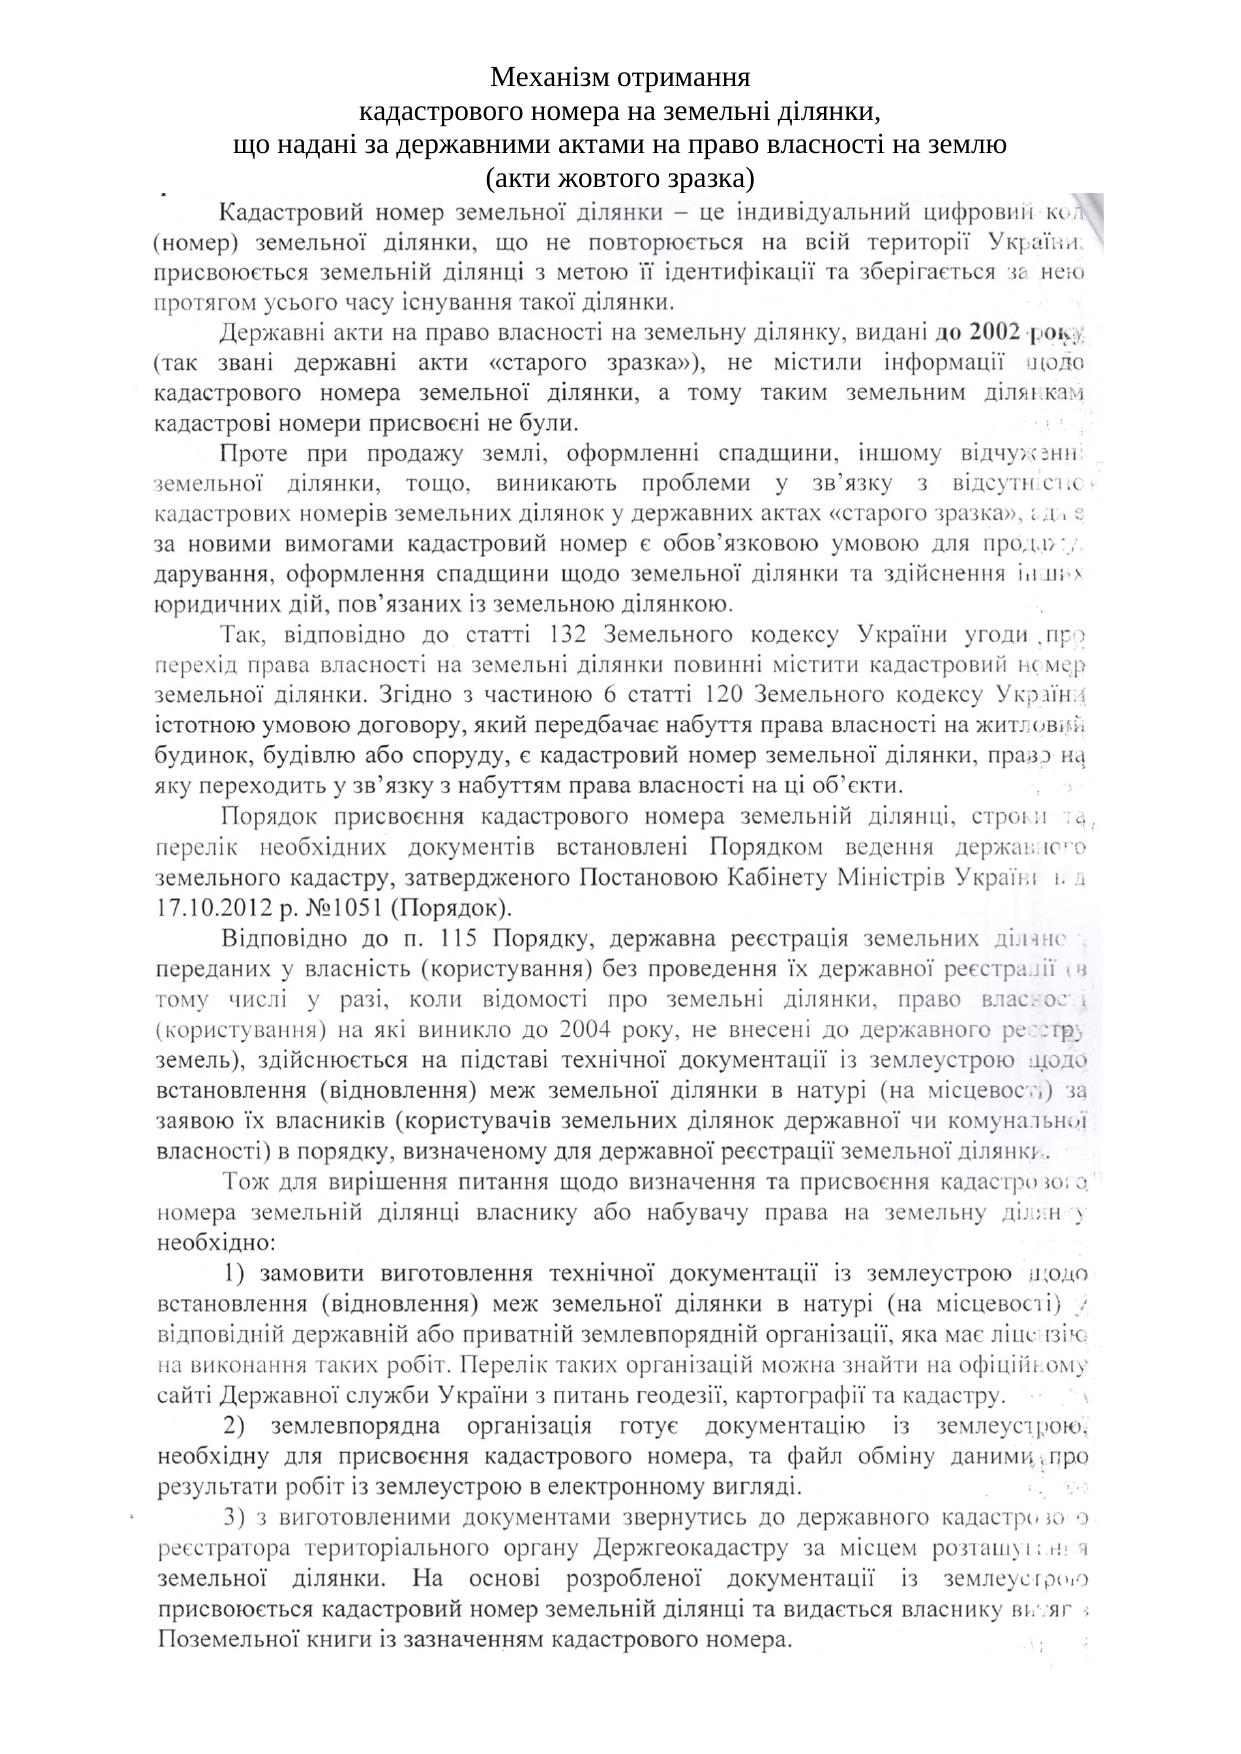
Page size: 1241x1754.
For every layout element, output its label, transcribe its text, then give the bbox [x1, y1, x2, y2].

text кадастрового номера на земельні ділянки, [59, 93, 1181, 126]
text (акти жовтого зразка) [59, 160, 1181, 193]
text що надані за державними актами на право власності на землю [59, 126, 1181, 160]
picture [126, 193, 1114, 1679]
text Механізм отримання [59, 59, 1181, 93]
